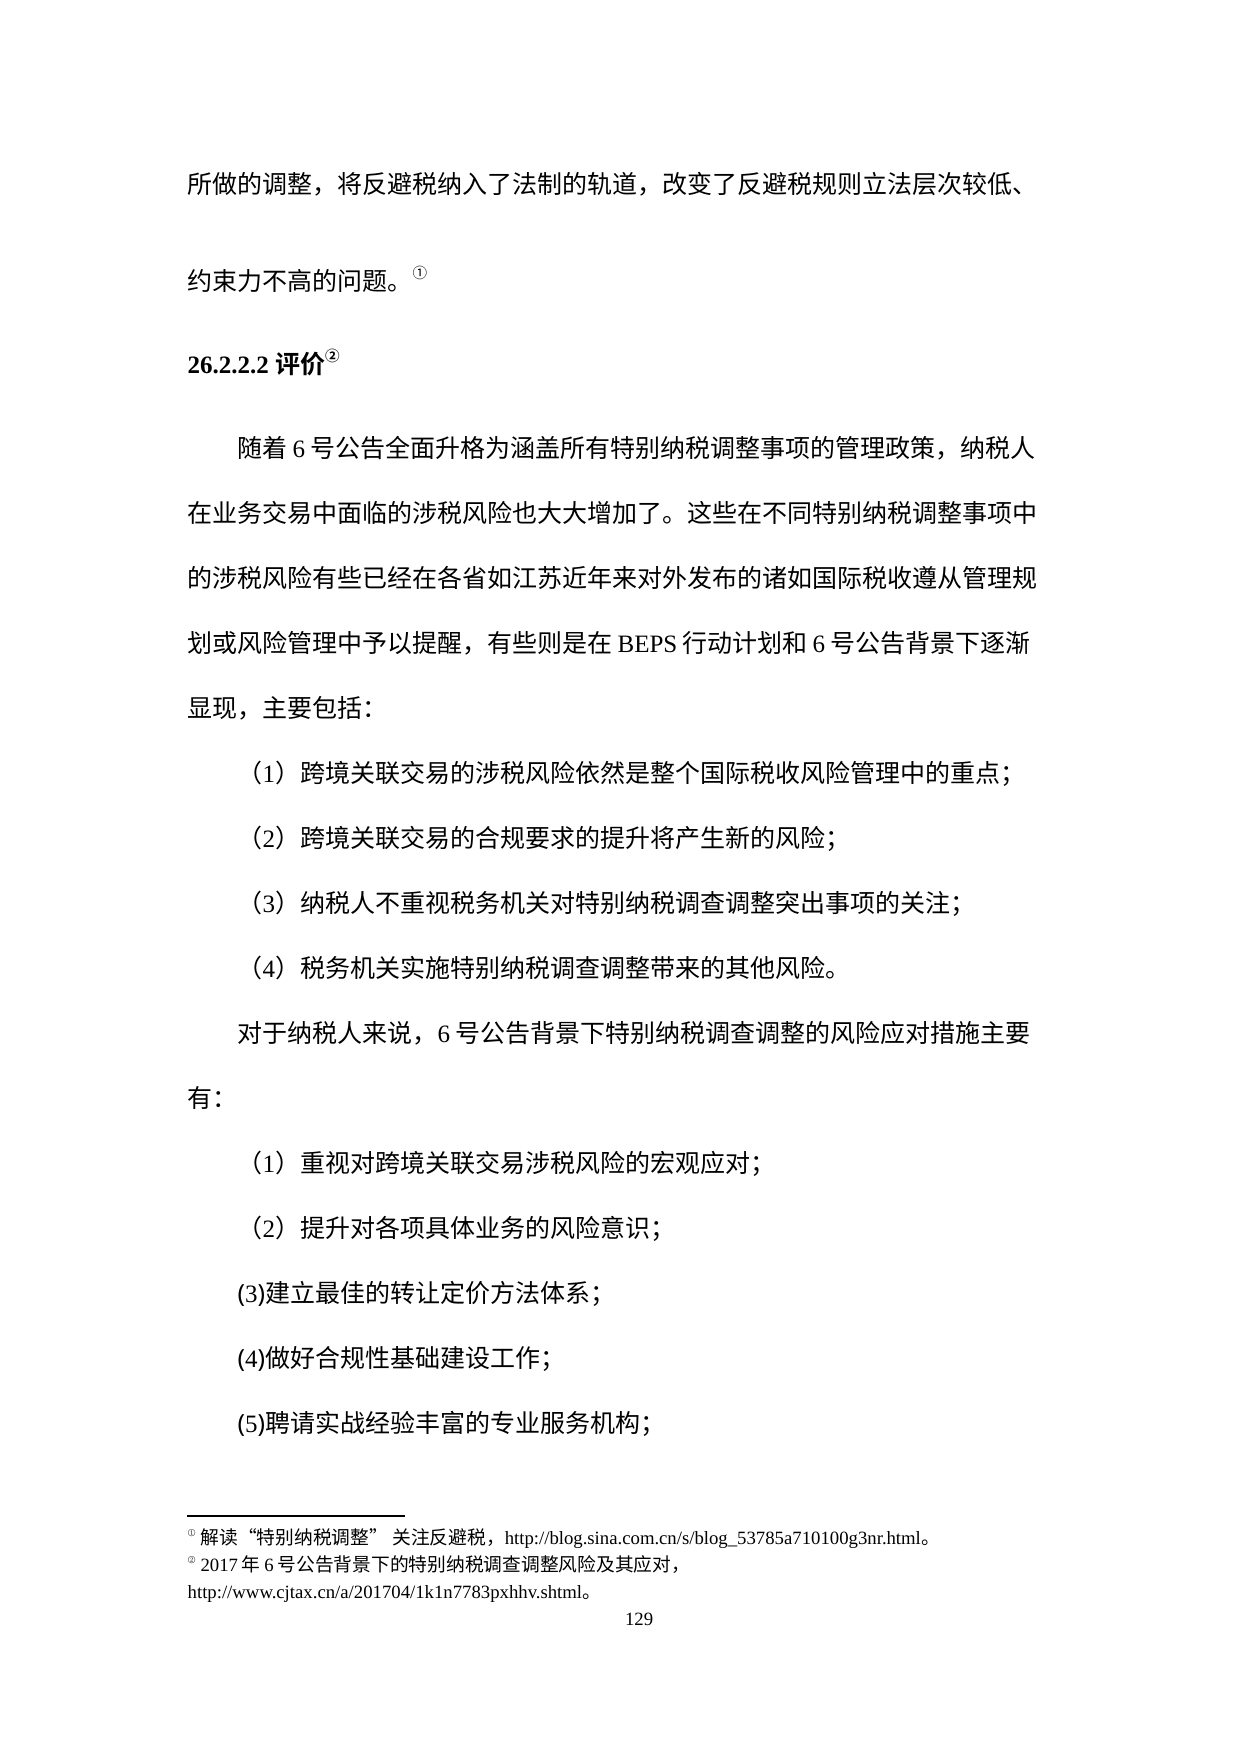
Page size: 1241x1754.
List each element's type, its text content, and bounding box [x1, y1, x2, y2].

text （1）重视对跨境关联交易涉税风险的宏观应对； [187, 1129, 1053, 1194]
text 对于纳税人来说，6号公告背景下特别纳税调查调整的风险应对措施主要有： [187, 999, 1053, 1129]
subtitle 26.2.2.2 评价 [187, 331, 1053, 396]
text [187, 150, 1053, 312]
text （1）跨境关联交易的涉税风险依然是整个国际税收风险管理中的重点； [187, 739, 1053, 804]
text (5)聘请实战经验丰富的专业服务机构； [187, 1389, 1053, 1454]
text (3)建立最佳的转让定价方法体系； [187, 1259, 1053, 1324]
text （4）税务机关实施特别纳税调查调整带来的其他风险。 [187, 934, 1053, 999]
text （2）提升对各项具体业务的风险意识； [187, 1194, 1053, 1259]
text （3）纳税人不重视税务机关对特别纳税调查调整突出事项的关注； [187, 869, 1053, 934]
text （2）跨境关联交易的合规要求的提升将产生新的风险； [187, 804, 1053, 869]
text 随着6号公告全面升格为涵盖所有特别纳税调整事项的管理政策，纳税人在业务交易中面临的涉税风险也大大增加了。这些在不同特别纳税调整事项中的涉税风险有些已经在各省如江苏近年来对外发布的诸如国际税收遵从管理规划或风险管理中予以提醒，有些则是在BEPS行动计划和6号公告背景下逐渐显现，主要包括： [187, 414, 1053, 739]
text (4)做好合规性基础建设工作； [187, 1324, 1053, 1389]
